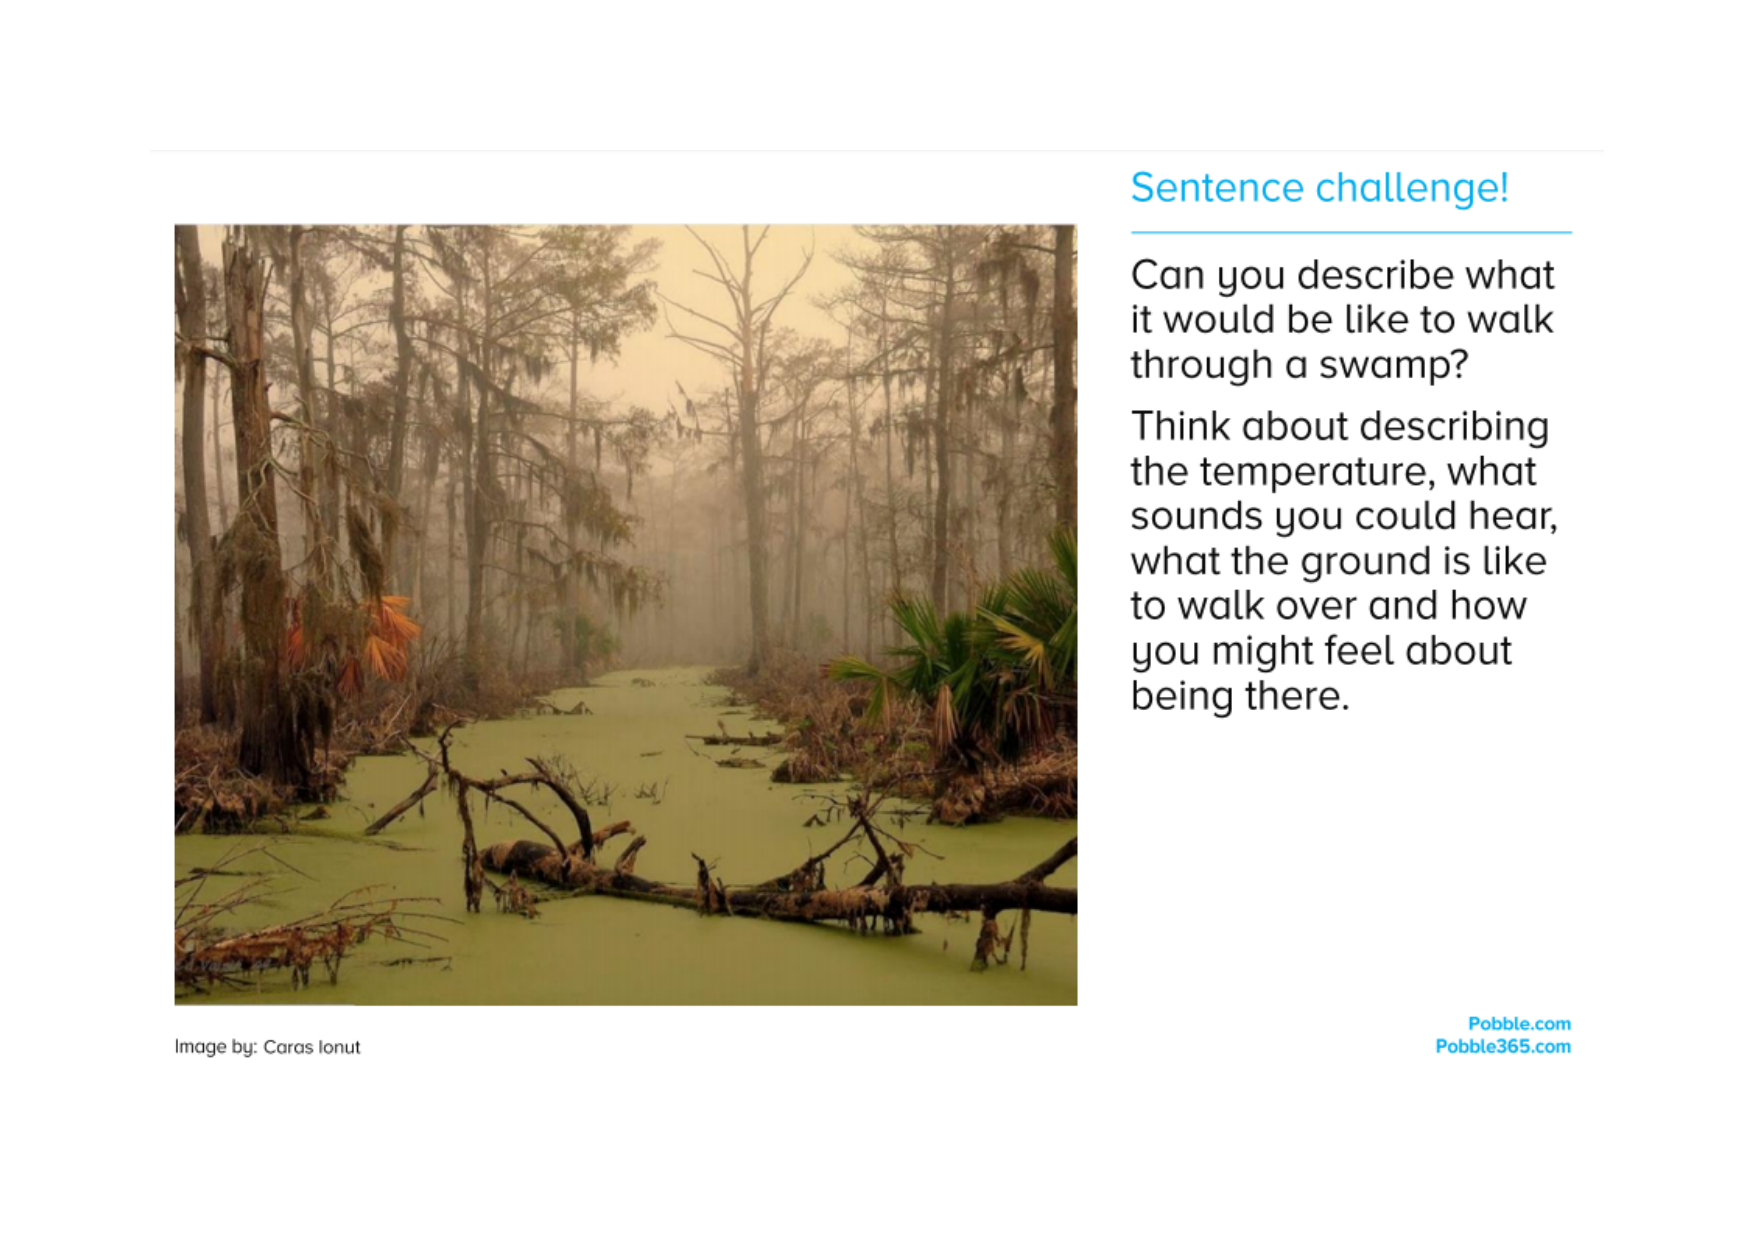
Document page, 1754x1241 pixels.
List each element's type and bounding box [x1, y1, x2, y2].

picture [150, 150, 1604, 1070]
